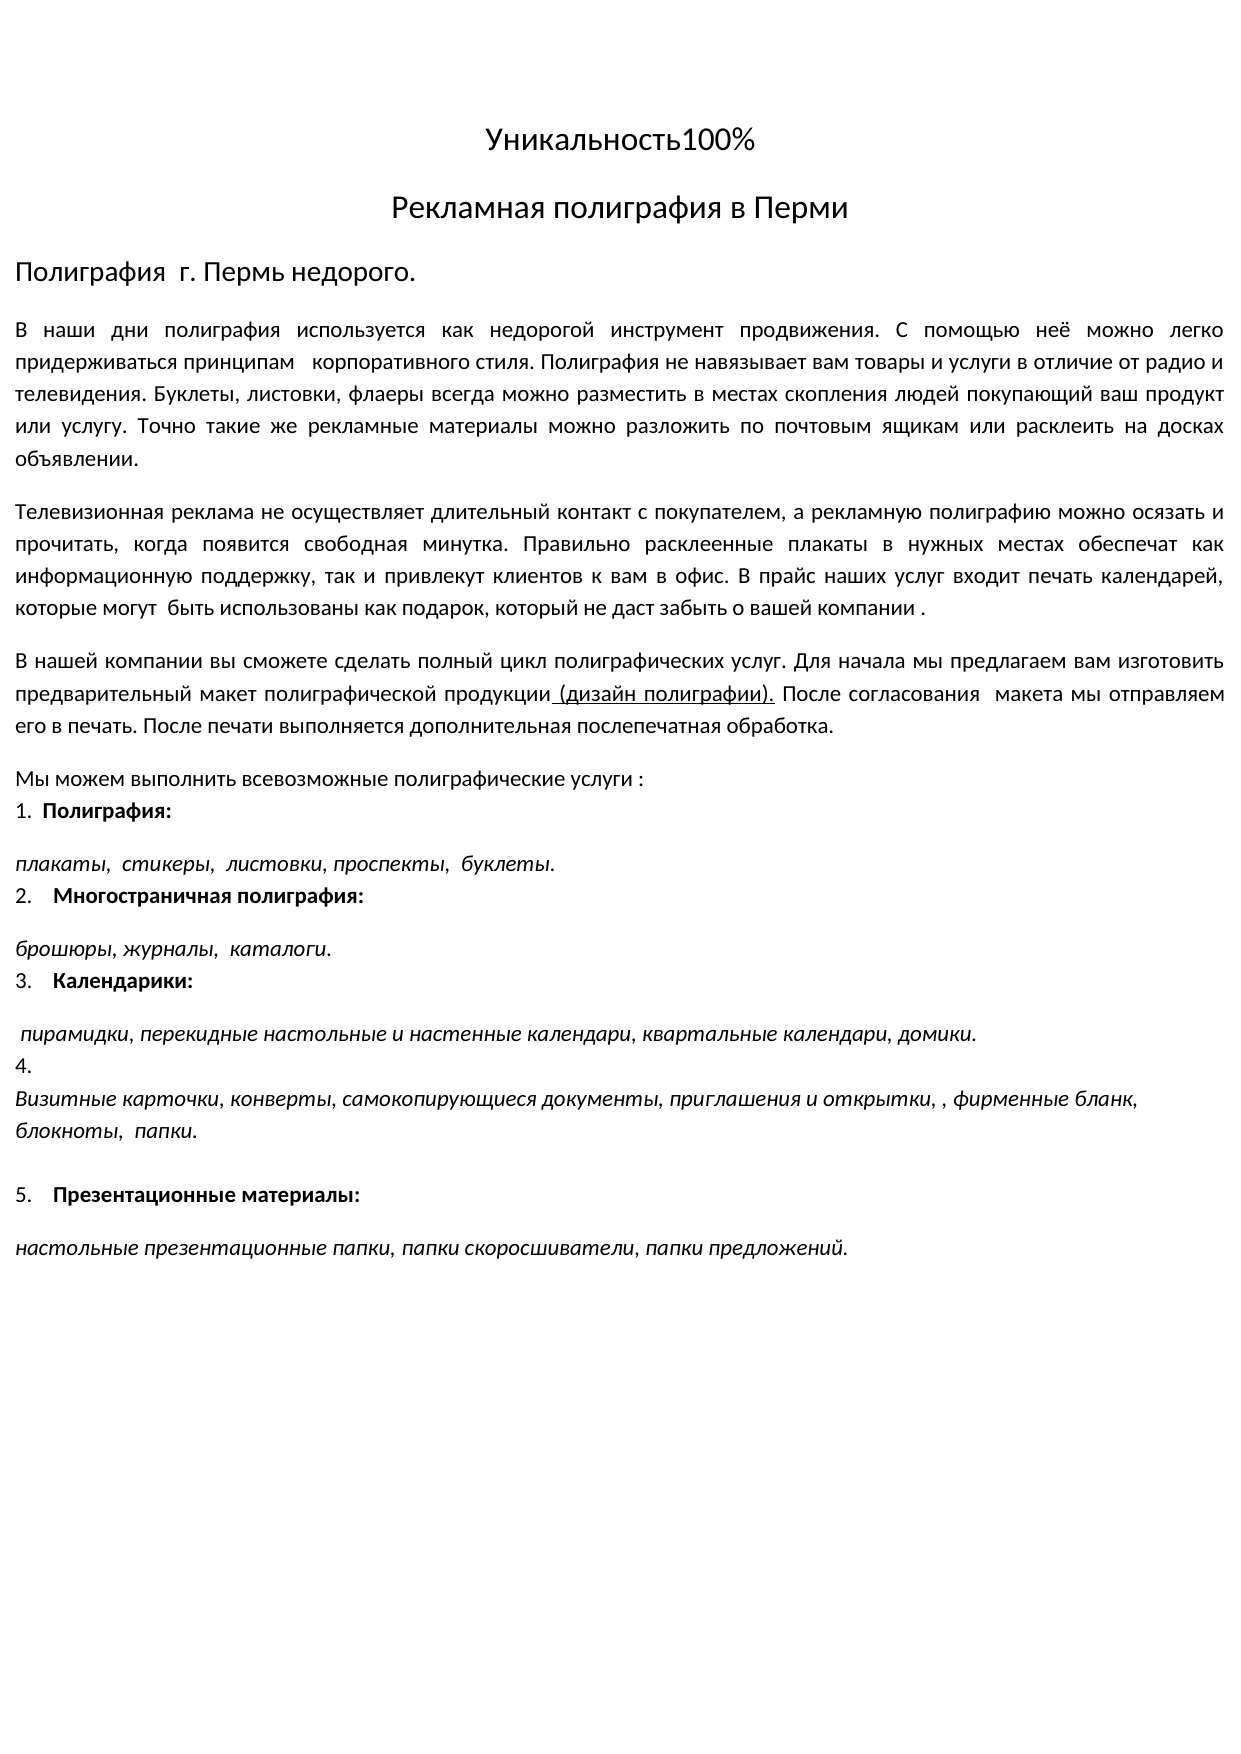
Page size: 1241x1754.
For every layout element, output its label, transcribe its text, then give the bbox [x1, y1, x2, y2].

text Телевизионная реклама не осуществляет длительный контакт с покупателем, а рекламную полиграфию можно осязать и прочитать, когда появится свободная минутка. Правильно расклеенные плакаты в нужных местах обеспечат как информационную поддержку, так и привлекут клиентов к вам в офис. В прайс наших услуг входит печать календарей, которые могут быть использованы как подарок, который не даст забыть о вашей компании . [15, 497, 1226, 621]
text Рекламная полиграфия в Перми [15, 186, 1226, 226]
text Мы можем выполнить всевозможные полиграфические услуги : 1. Полиграфия: [15, 764, 1226, 824]
text плакаты, стикеры, листовки, проспекты, буклеты. 2. Многостраничная полиграфия: [15, 849, 1226, 909]
text Уникальность100% [15, 118, 1226, 159]
text пирамидки, перекидные настольные и настенные календари, квартальные календари, домики. 4. Визитные карточки, конверты, самокопирующиеся документы, приглашения и открытки, , фирменные бланк, блокноты, папки. 5. Презентационные материалы: [15, 1019, 1226, 1208]
text Полиграфия г. Пермь недорого. [15, 253, 1226, 289]
text В наши дни полиграфия используется как недорогой инструмент продвижения. С помощью неё можно легко придерживаться принципам корпоративного стиля. Полиграфия не навязывает вам товары и услуги в отличие от радио и телевидения. Буклеты, листовки, флаеры всегда можно разместить в местах скопления людей покупающий ваш продукт или услугу. Точно такие же рекламные материалы можно разложить по почтовым ящикам или расклеить на досках объявлении. [15, 315, 1226, 472]
text В нашей компании вы сможете сделать полный цикл полиграфических услуг. Для начала мы предлагаем вам изготовить предварительный макет полиграфической продукции (дизайн полиграфии). После согласования макета мы отправляем его в печать. После печати выполняется дополнительная послепечатная обработка. [15, 646, 1226, 739]
text брошюры, журналы, каталоги. 3. Календарики: [15, 934, 1226, 994]
text настольные презентационные папки, папки скоросшиватели, папки предложений. [15, 1233, 1152, 1261]
